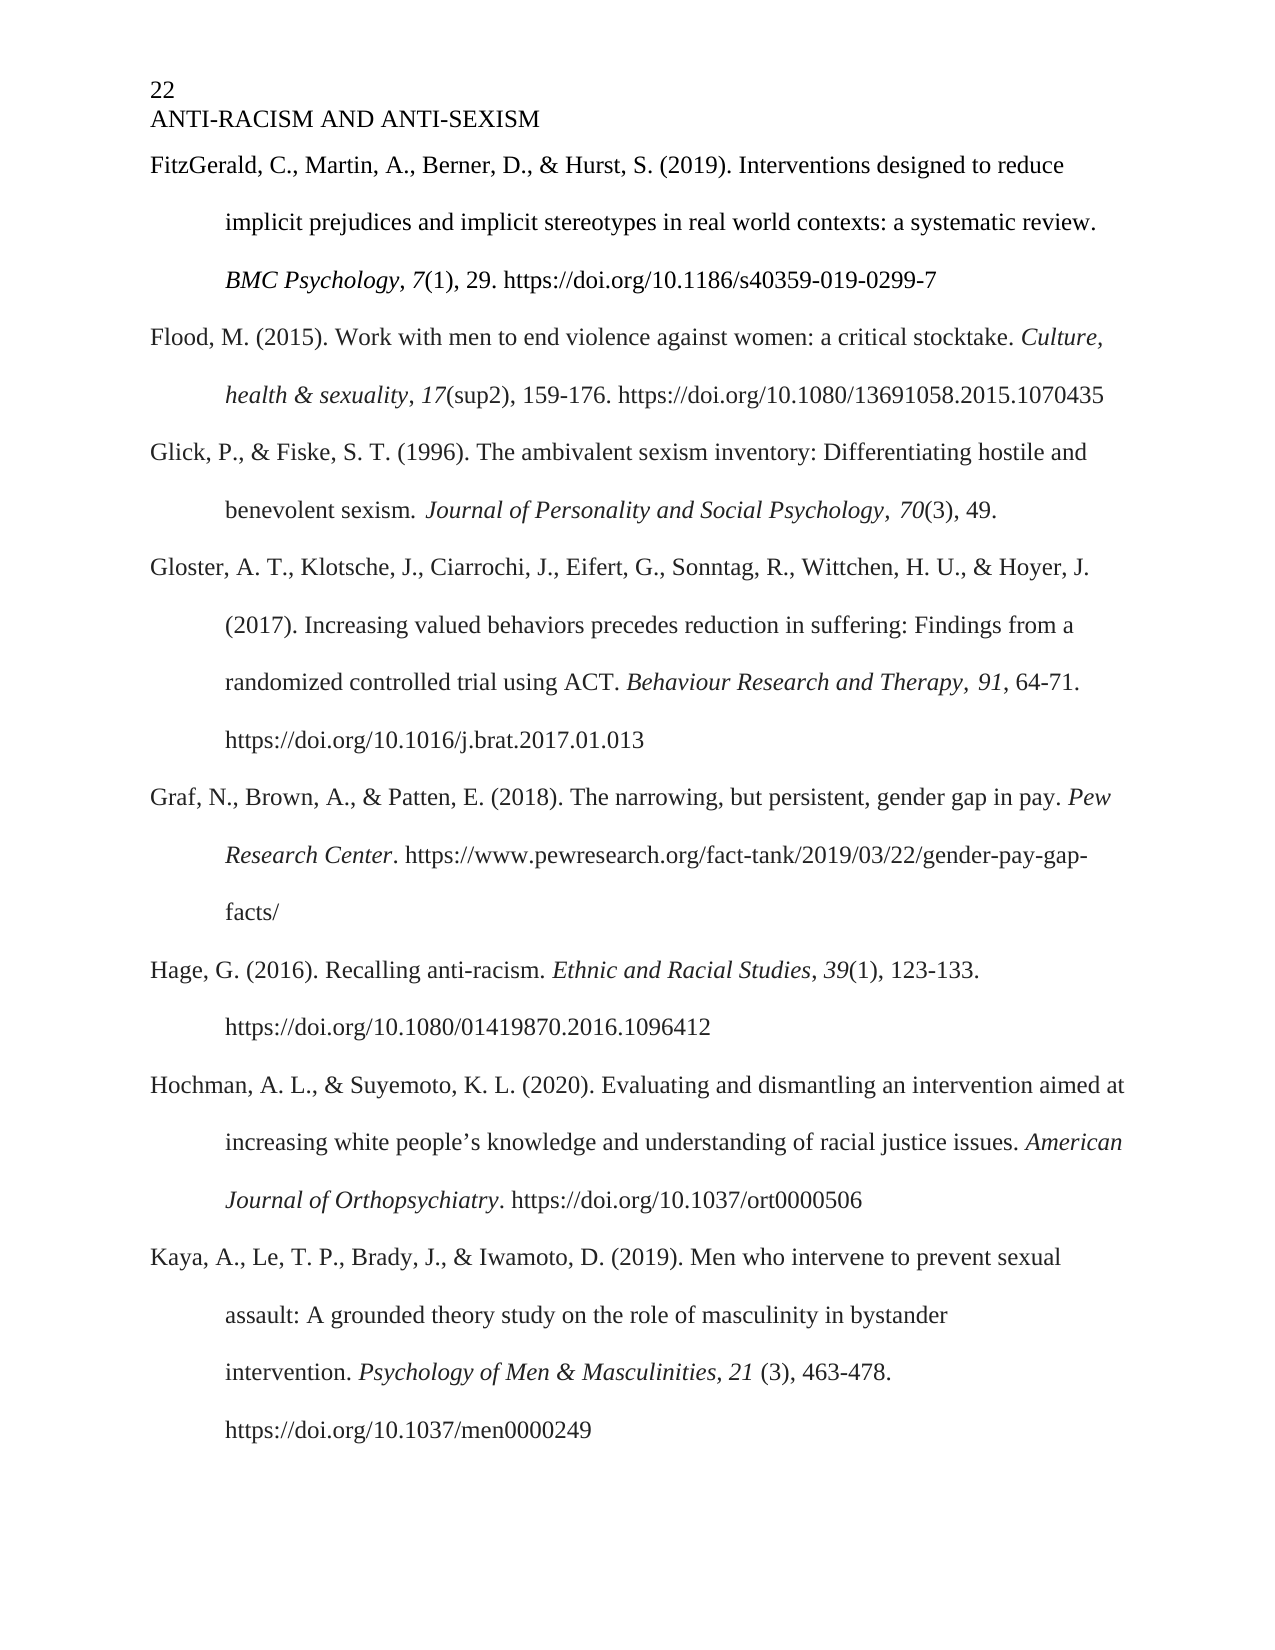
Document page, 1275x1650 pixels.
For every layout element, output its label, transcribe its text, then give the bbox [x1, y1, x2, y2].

text Hochman, A. L., & Suyemoto, K. L. (2020). Evaluating and dismantling an intervention aimed at increasing white people’s knowledge and understanding of racial justice issues. American Journal of Orthopsychiatry. https://doi.org/10.1037/ort0000506 [150, 1099, 1125, 1214]
text Hage, G. (2016). Recalling anti-racism. Ethnic and Racial Studies, 39(1), 123-133. https://doi.org/10.1080/01419870.2016.1096412 [150, 955, 1125, 1041]
text Glick, P., & Fiske, S. T. (1996). The ambivalent sexism inventory: Differentiating hostile and benevolent sexism. Journal of Personality and Social Psychology, 70(3), 49. [150, 437, 1125, 524]
text Graf, N., Brown, A., & Patten, E. (2018). The narrowing, but persistent, gender gap in pay. Pew Research Center. https://www.pewresearch.org/fact-tank/2019/03/22/gender-pay-gap-facts/ [150, 782, 1125, 926]
text Flood, M. (2015). Work with men to end violence against women: a critical stocktake. Culture, health & sexuality, 17(sup2), 159-176. https://doi.org/10.1080/13691058.2015.1070435 [150, 322, 1125, 409]
text Gloster, A. T., Klotsche, J., Ciarrochi, J., Eifert, G., Sonntag, R., Wittchen, H. U., & Hoyer, J. (2017). Increasing valued behaviors precedes reduction in suffering: Findings from a randomized controlled trial using ACT. Behaviour Research and Therapy, 91, 64-71. https://doi.org/10.1016/j.brat.2017.01.013 [150, 552, 1125, 754]
text Kaya, A., Le, T. P., Brady, J., & Iwamoto, D. (2019). Men who intervene to prevent sexual assault: A grounded theory study on the role of masculinity in bystander intervention. Psychology of Men & Masculinities, 21 (3), 463-478. https://doi.org/10.1037/men0000249 [150, 1242, 1125, 1444]
text FitzGerald, C., Martin, A., Berner, D., & Hurst, S. (2019). Interventions designed to reduce implicit prejudices and implicit stereotypes in real world contexts: a systematic review. BMC Psychology, 7(1), 29. https://doi.org/10.1186/s40359-019-0299-7 [150, 150, 1125, 294]
